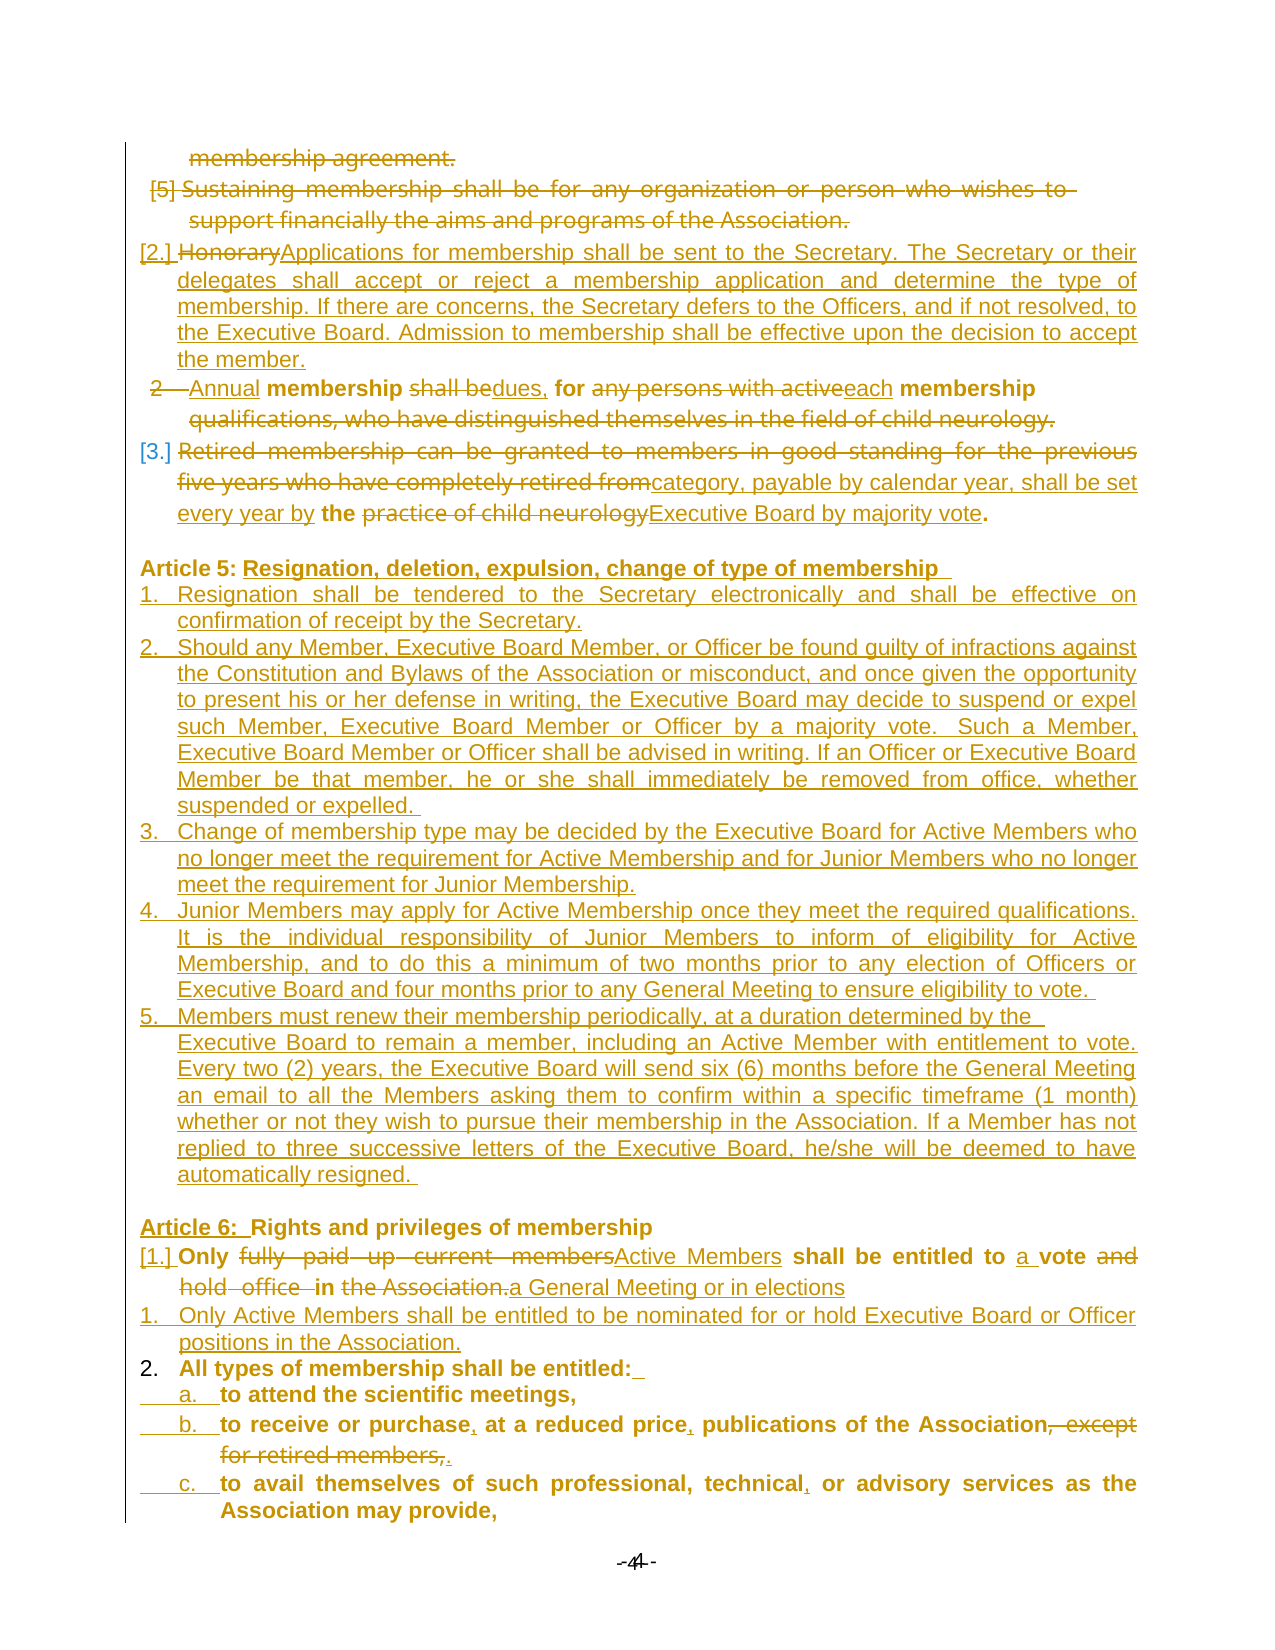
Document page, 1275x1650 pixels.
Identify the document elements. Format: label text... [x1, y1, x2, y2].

list Only shall be entitled to vote in [139, 1240, 1137, 1302]
list membership for membership [150, 372, 1125, 434]
list All types of membership shall be entitled: [139, 1355, 1137, 1381]
text Rights and privileges of membership [139, 1213, 1137, 1240]
list to attend the scientific meetings, [139, 1381, 1137, 1408]
list the . [139, 434, 1137, 528]
list to avail themselves of such professional, technical or advisory services as the Association may provide, [139, 1470, 1137, 1523]
text Article 5: [139, 555, 1137, 581]
list to receive or purchase at a reduced price publications of the Association [139, 1408, 1137, 1470]
